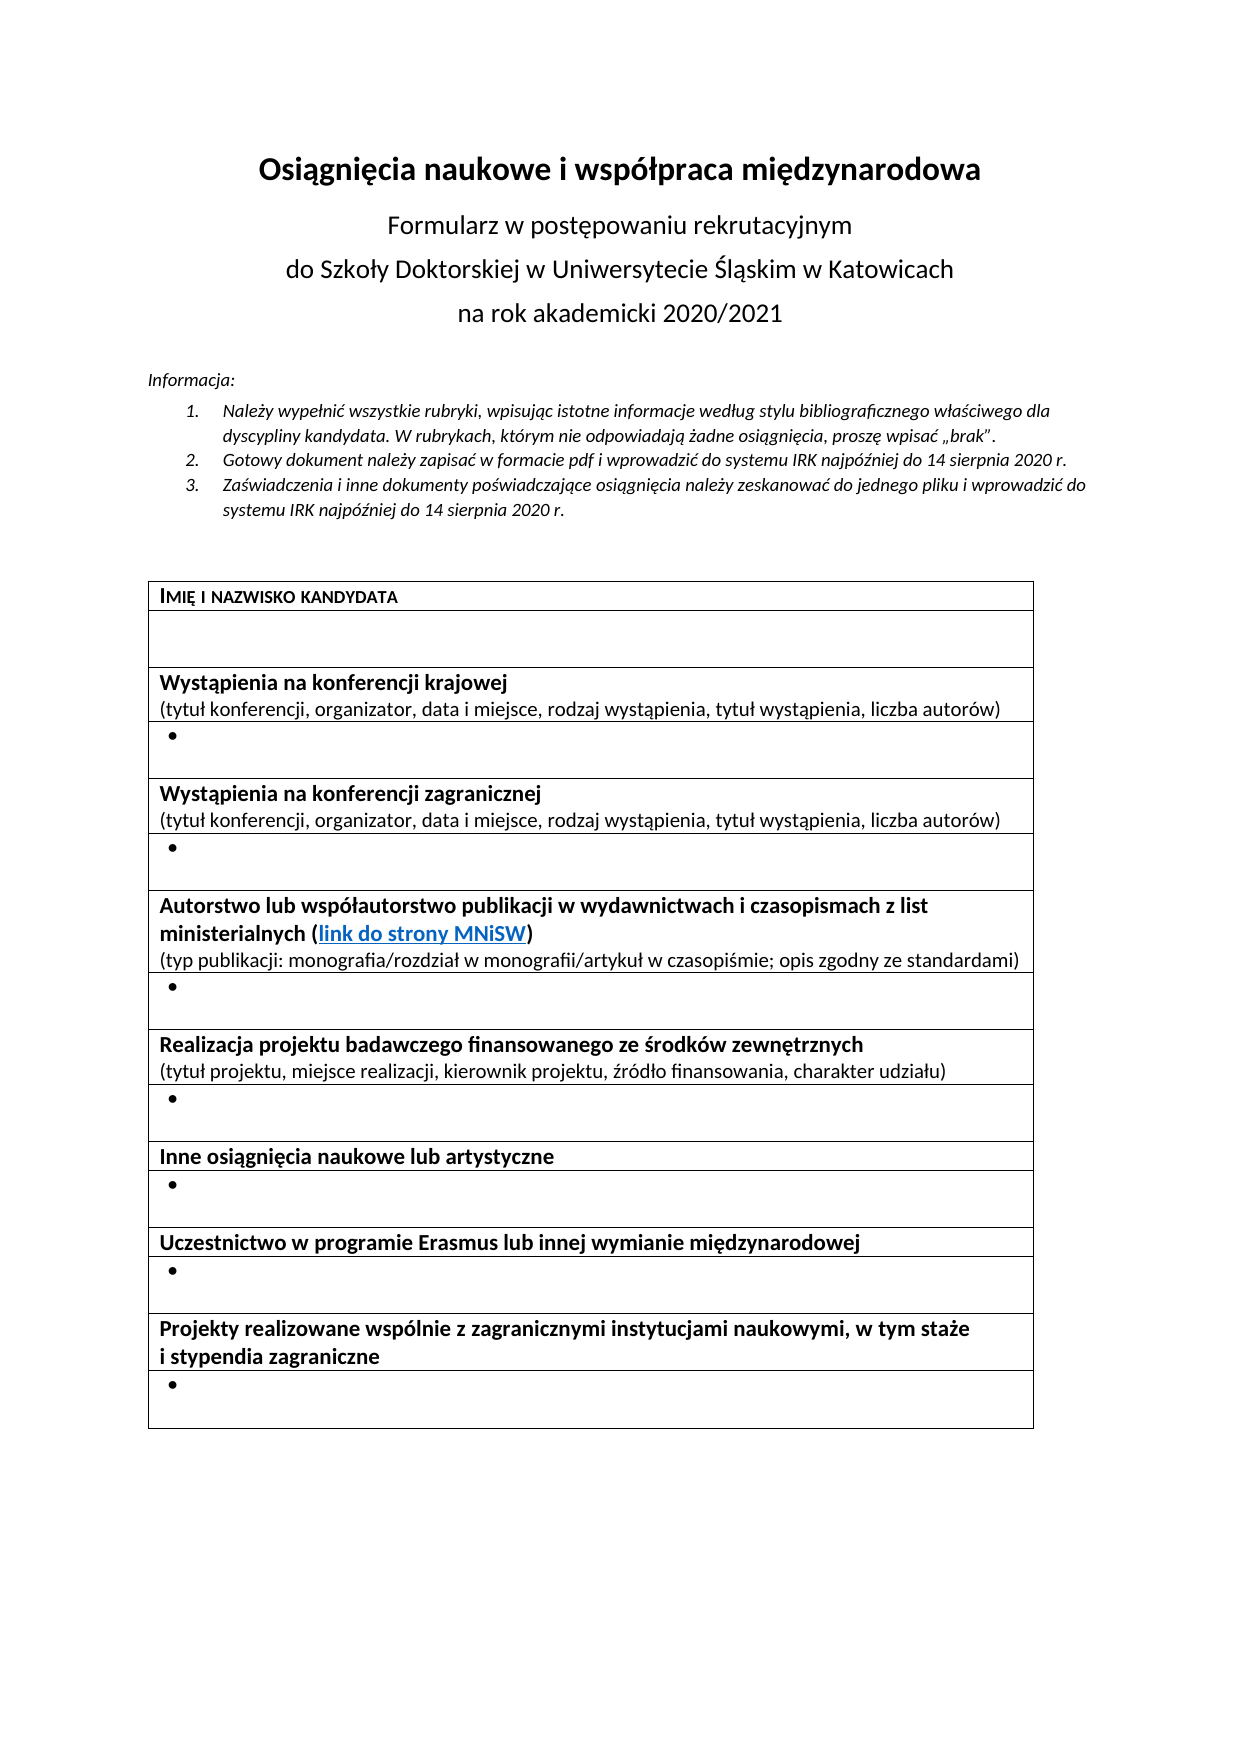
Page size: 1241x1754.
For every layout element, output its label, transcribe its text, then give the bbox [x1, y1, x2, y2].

table_cell [149, 611, 1033, 667]
table_cell Projekty realizowane wspólnie z zagranicznymi instytucjami naukowymi, w tym staże i stypendia zagraniczne [149, 1314, 1033, 1370]
text Informacja: [148, 368, 1093, 391]
text na rok akademicki 2020/2021 [148, 296, 1093, 329]
table_cell [149, 1085, 1033, 1141]
list Należy wypełnić wszystkie rubryki, wpisując istotne informacje według stylu bibliograficznego właściwego dla dyscypliny kandydata. W rubrykach, którym nie odpowiadają żadne osiągnięcia, proszę wpisać „brak”. [185, 399, 1093, 447]
table_cell [149, 834, 1033, 890]
table_cell Wystąpienia na konferencji zagranicznej (tytuł konferencji, organizator, data i miejsce, rodzaj wystąpienia, tytuł wystąpienia, liczba autorów) [149, 779, 1033, 833]
table_cell Wystąpienia na konferencji krajowej (tytuł konferencji, organizator, data i miejsce, rodzaj wystąpienia, tytuł wystąpienia, liczba autorów) [149, 668, 1033, 721]
table_cell Uczestnictwo w programie Erasmus lub innej wymianie międzynarodowej [149, 1228, 1033, 1256]
text Osiągnięcia naukowe i współpraca międzynarodowa [148, 148, 1093, 188]
list Zaświadczenia i inne dokumenty poświadczające osiągnięcia należy zeskanować do jednego pliku i wprowadzić do systemu IRK najpóźniej do 14 sierpnia 2020 r. [185, 473, 1093, 521]
table_cell [149, 1371, 1033, 1427]
table_cell [149, 1257, 1033, 1313]
table_header Imię i nazwisko kandydata [149, 582, 1033, 609]
text do Szkoły Doktorskiej w Uniwersytecie Śląskim w Katowicach [148, 252, 1093, 285]
table_cell Autorstwo lub współautorstwo publikacji w wydawnictwach i czasopismach z list ministerialnych (link do strony MNiSW) (typ publikacji: monografia/rozdział w monografii/artykuł w czasopiśmie; opis zgodny ze standardami) [149, 891, 1033, 972]
table_cell [149, 973, 1033, 1029]
table_cell Realizacja projektu badawczego finansowanego ze środków zewnętrznych (tytuł projektu, miejsce realizacji, kierownik projektu, źródło finansowania, charakter udziału) [149, 1030, 1033, 1084]
text Formularz w postępowaniu rekrutacyjnym [148, 208, 1093, 241]
table_cell [149, 1171, 1033, 1227]
table_cell Inne osiągnięcia naukowe lub artystyczne [149, 1142, 1033, 1170]
list Gotowy dokument należy zapisać w formacie pdf i wprowadzić do systemu IRK najpóźniej do 14 sierpnia 2020 r. [185, 448, 1093, 471]
table_cell [149, 722, 1033, 778]
